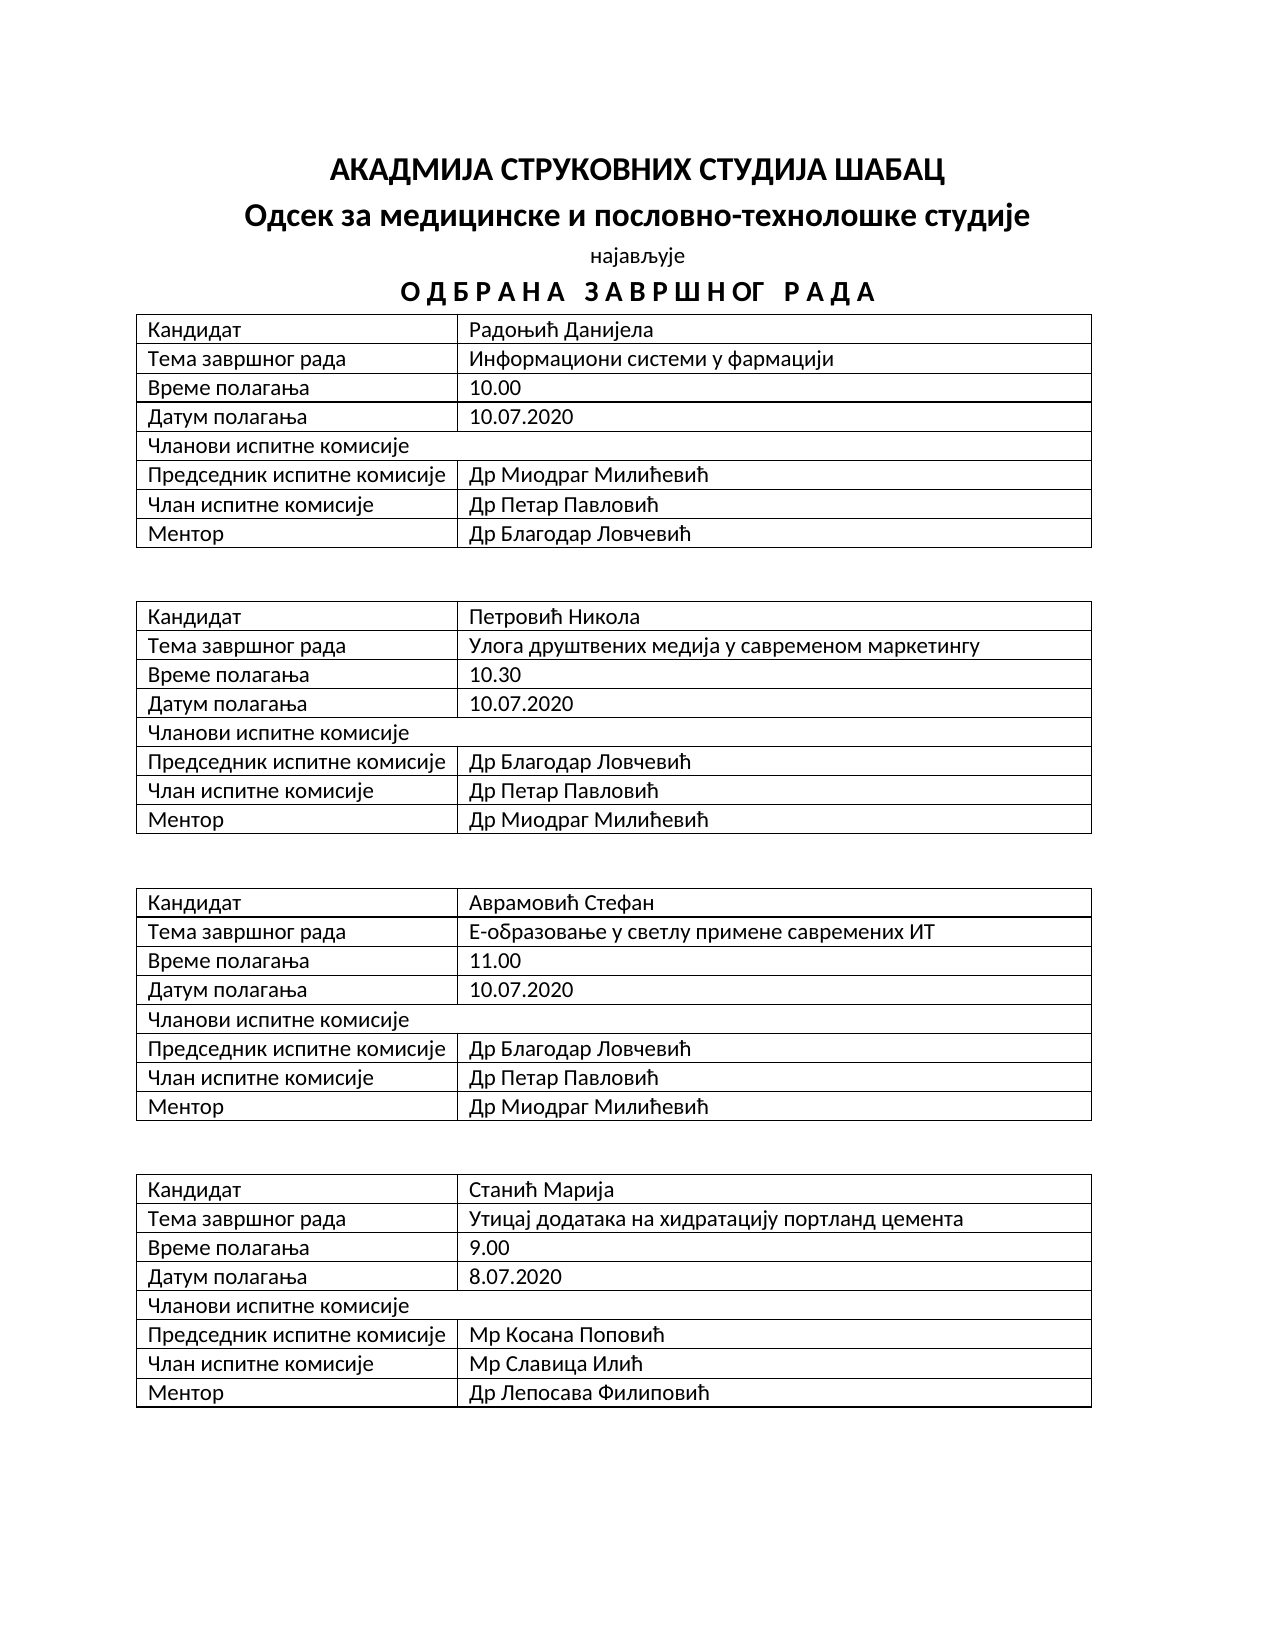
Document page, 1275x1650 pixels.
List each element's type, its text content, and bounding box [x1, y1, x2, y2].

table_cell 9.00 [458, 1233, 1091, 1261]
table_cell Време полагања [137, 374, 457, 401]
table_cell 10.07.2020 [458, 403, 1091, 431]
table_cell Улога друштвених медија у савременом маркетингу [458, 631, 1091, 659]
table_cell Чланови испитне комисије [137, 718, 1091, 746]
table_cell Ментор [137, 519, 457, 547]
table_cell Тема завршног рада [137, 918, 457, 946]
table_cell Тема завршног рада [137, 631, 457, 659]
table_cell Члан испитне комисије [137, 1063, 457, 1091]
text О Д Б Р А Н А З А В Р Ш Н ОГ Р А Д А [148, 273, 1127, 309]
table_cell 10.07.2020 [458, 689, 1091, 717]
table_cell Чланови испитне комисије [137, 432, 1091, 459]
table_cell 11.00 [458, 947, 1091, 974]
table_cell Е-образовање у светлу примене савремених ИТ [458, 918, 1091, 946]
table_header Кандидат [137, 889, 457, 916]
table_cell Датум полагања [137, 1262, 457, 1290]
table_cell Др Миодраг Милићевић [458, 805, 1091, 833]
table_cell Др Петар Павловић [458, 1063, 1091, 1091]
table_cell Мр Косана Поповић [458, 1320, 1091, 1348]
table_cell Др Петар Павловић [458, 490, 1091, 518]
table_cell Тема завршног рада [137, 1204, 457, 1232]
table_header Станић Марија [458, 1175, 1091, 1203]
table_cell Ментор [137, 805, 457, 833]
table_header Аврамовић Стефан [458, 889, 1091, 916]
table_cell Датум полагања [137, 976, 457, 1004]
table_cell Информациони системи у фармацији [458, 344, 1091, 372]
table_cell Утицај додатака на хидратацију портланд цемента [458, 1204, 1091, 1232]
table_header Радоњић Данијела [458, 315, 1091, 343]
table_cell Председник испитне комисије [137, 1320, 457, 1348]
table_cell Члан испитне комисије [137, 490, 457, 518]
text АКАДМИЈА СТРУКОВНИХ СТУДИЈА ШАБАЦ [148, 148, 1127, 188]
table_cell Члан испитне комисије [137, 1349, 457, 1377]
table_cell Др Благодар Ловчевић [458, 1034, 1091, 1062]
table_cell 10.00 [458, 374, 1091, 401]
table_cell Ментор [137, 1379, 457, 1406]
table_cell Време полагања [137, 660, 457, 688]
table_cell Др Лепосава Филиповић [458, 1379, 1091, 1406]
table_cell Ментор [137, 1092, 457, 1120]
table_cell 10.30 [458, 660, 1091, 688]
table_cell Председник испитне комисије [137, 1034, 457, 1062]
table_header Петровић Никола [458, 602, 1091, 630]
table_cell Председник испитне комисије [137, 461, 457, 489]
table_cell 10.07.2020 [458, 976, 1091, 1004]
table_cell Др Миодраг Милићевић [458, 461, 1091, 489]
table_cell Председник испитне комисије [137, 747, 457, 775]
table_cell Време полагања [137, 1233, 457, 1261]
table_cell Члан испитне комисије [137, 776, 457, 804]
table_cell Време полагања [137, 947, 457, 974]
table_cell Др Петар Павловић [458, 776, 1091, 804]
table_header Кандидат [137, 1175, 457, 1203]
table_cell Тема завршног рада [137, 344, 457, 372]
table_cell Др Благодар Ловчевић [458, 747, 1091, 775]
table_cell Др Благодар Ловчевић [458, 519, 1091, 547]
table_header Кандидат [137, 315, 457, 343]
table_cell Датум полагања [137, 689, 457, 717]
table_cell Др Миодраг Милићевић [458, 1092, 1091, 1120]
text најављује [148, 241, 1127, 269]
table_cell Датум полагања [137, 403, 457, 431]
table_cell Чланови испитне комисије [137, 1291, 1091, 1319]
table_cell 8.07.2020 [458, 1262, 1091, 1290]
text Одсек за медицинске и пословно-технолошке студије [148, 194, 1127, 235]
table_cell Мр Славица Илић [458, 1349, 1091, 1377]
table_header Кандидат [137, 602, 457, 630]
table_cell Чланови испитне комисије [137, 1005, 1091, 1033]
